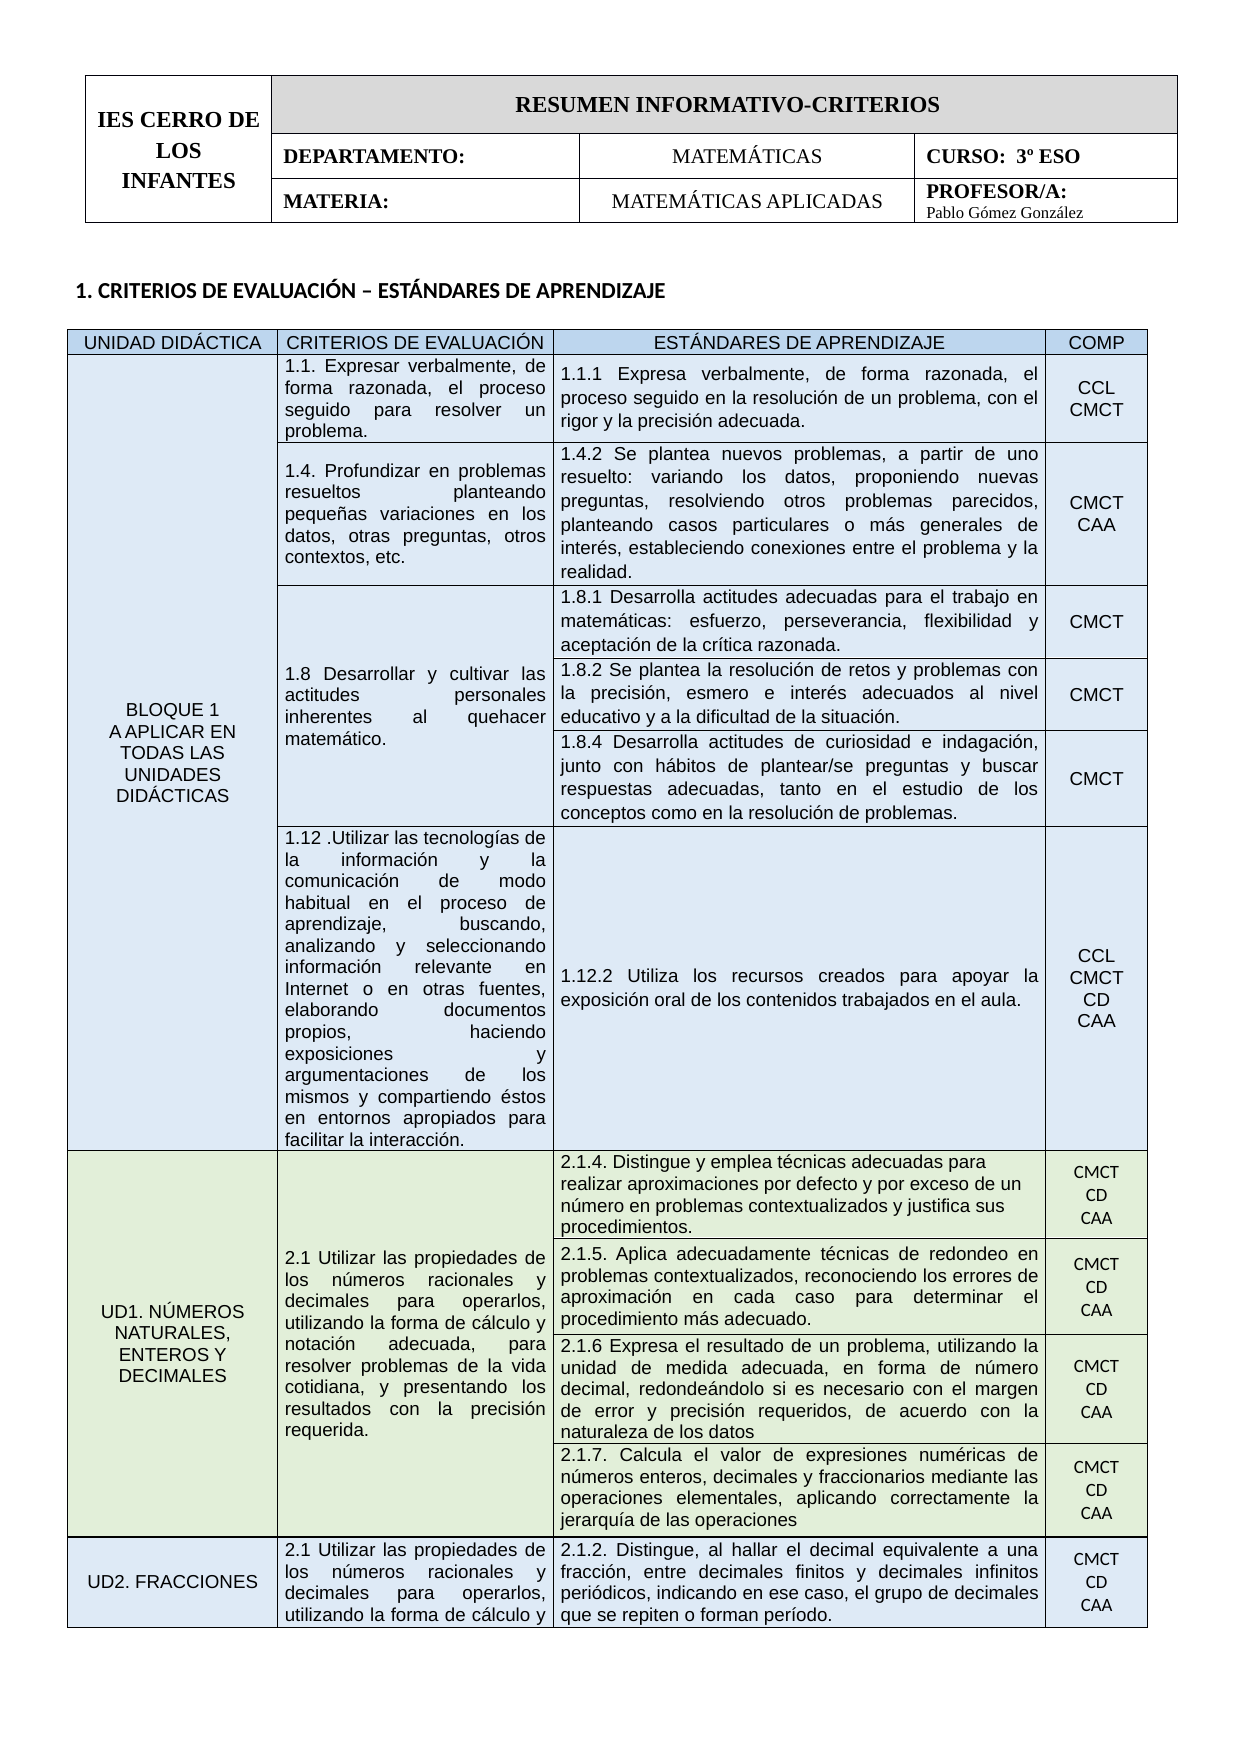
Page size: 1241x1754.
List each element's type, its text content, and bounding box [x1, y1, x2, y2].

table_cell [278, 1538, 553, 1627]
table_cell CMCT CD CAA [1046, 1239, 1147, 1334]
table_cell 1.12.2 Utiliza los recursos creados para apoyar la exposición oral de los contenidos trabajados en el aula. [554, 827, 1045, 1150]
table_cell 2.1.6 Expresa el resultado de un problema, utilizando la unidad de medida adecuada, en forma de número decimal, redondeándolo si es necesario con el margen de error y precisión requeridos, de acuerdo con la naturaleza de los datos [554, 1335, 1045, 1443]
table_cell DEPARTAMENTO: [272, 134, 579, 178]
table_cell UD2. FRACCIONES [68, 1538, 277, 1627]
table_header COMP [1046, 330, 1147, 354]
table_header CRITERIOS DE EVALUACIÓN [278, 330, 553, 354]
table_header UNIDAD DIDÁCTICA [68, 330, 277, 354]
table_cell CURSO: 3º ESO [915, 134, 1177, 178]
table_header [1178, 75, 1182, 133]
table_cell CMCT CAA [1046, 443, 1147, 585]
table_cell 2.1.4. Distingue y emplea técnicas adecuadas para realizar aproximaciones por defecto y por exceso de un número en problemas contextualizados y justifica sus procedimientos. [554, 1151, 1045, 1237]
table_header ESTÁNDARES DE APRENDIZAJE [554, 330, 1045, 354]
table_cell BLOQUE 1 A APLICAR EN TODAS LAS UNIDADES DIDÁCTICAS [68, 355, 277, 1150]
table_cell CMCT CD CAA [1046, 1151, 1147, 1237]
table_cell 1.1.1 Expresa verbalmente, de forma razonada, el proceso seguido en la resolución de un problema, con el rigor y la precisión adecuada. [554, 355, 1045, 442]
table_cell CMCT CD CAA [1046, 1538, 1147, 1627]
table_cell 2.1.2. Distingue, al hallar el decimal equivalente a una fracción, entre decimales finitos y decimales infinitos periódicos, indicando en ese caso, el grupo de decimales que se repiten o forman período. [554, 1538, 1045, 1627]
table_cell [1178, 133, 1182, 178]
table_cell CCL CMCT [1046, 355, 1147, 442]
table_cell MATERIA: [272, 179, 579, 222]
table_cell 2.1.5. Aplica adecuadamente técnicas de redondeo en problemas contextualizados, reconociendo los errores de aproximación en cada caso para determinar el procedimiento más adecuado. [554, 1239, 1045, 1334]
table_cell CMCT CD CAA [1046, 1444, 1147, 1536]
table_cell CMCT [1046, 731, 1147, 826]
table_cell UD1. NÚMEROS NATURALES, ENTEROS Y DECIMALES [68, 1151, 277, 1536]
table_cell 1.4. Profundizar en problemas resueltos planteando pequeñas variaciones en los datos, otras preguntas, otros contextos, etc. [278, 443, 553, 585]
table_cell 1.1. Expresar verbalmente, de forma razonada, el proceso seguido para resolver un problema. [278, 355, 553, 442]
table_cell CCL CMCT CD CAA [1046, 827, 1147, 1150]
table_header RESUMEN INFORMATIVO-CRITERIOS [272, 76, 1177, 133]
table_cell MATEMÁTICAS [580, 134, 914, 178]
table_cell 1.12 .Utilizar las tecnologías de la información y la comunicación de modo habitual en el proceso de aprendizaje, buscando, analizando y seleccionando información relevante en Internet o en otras fuentes, elaborando documentos propios, haciendo exposiciones y argumentaciones de los mismos y compartiendo éstos en entornos apropiados para facilitar la interacción. [278, 827, 553, 1150]
table_cell 1.8.2 Se plantea la resolución de retos y problemas con la precisión, esmero e interés adecuados al nivel educativo y a la dificultad de la situación. [554, 659, 1045, 730]
table_cell 1.8 Desarrollar y cultivar las actitudes personales inherentes al quehacer matemático. [278, 586, 553, 826]
table_cell 1.8.1 Desarrolla actitudes adecuadas para el trabajo en matemáticas: esfuerzo, perseverancia, flexibilidad y aceptación de la crítica razonada. [554, 586, 1045, 657]
table_cell CMCT CD CAA [1046, 1335, 1147, 1443]
table_cell CMCT [1046, 586, 1147, 657]
table_cell 1.4.2 Se plantea nuevos problemas, a partir de uno resuelto: variando los datos, proponiendo nuevas preguntas, resolviendo otros problemas parecidos, planteando casos particulares o más generales de interés, estableciendo conexiones entre el problema y la realidad. [554, 443, 1045, 585]
table_cell MATEMÁTICAS APLICADAS [580, 179, 914, 222]
table_cell CMCT [1046, 659, 1147, 730]
table_cell [1178, 178, 1182, 222]
table_cell 1.8.4 Desarrolla actitudes de curiosidad e indagación, junto con hábitos de plantear/se preguntas y buscar respuestas adecuadas, tanto en el estudio de los conceptos como en la resolución de problemas. [554, 731, 1045, 826]
text 1. CRITERIOS DE EVALUACIÓN – ESTÁNDARES DE APRENDIZAJE [75, 276, 1165, 304]
table_header IES CERRO DE LOS INFANTES [86, 76, 271, 222]
table_cell PROFESOR/A: Pablo Gómez González [915, 179, 1177, 222]
